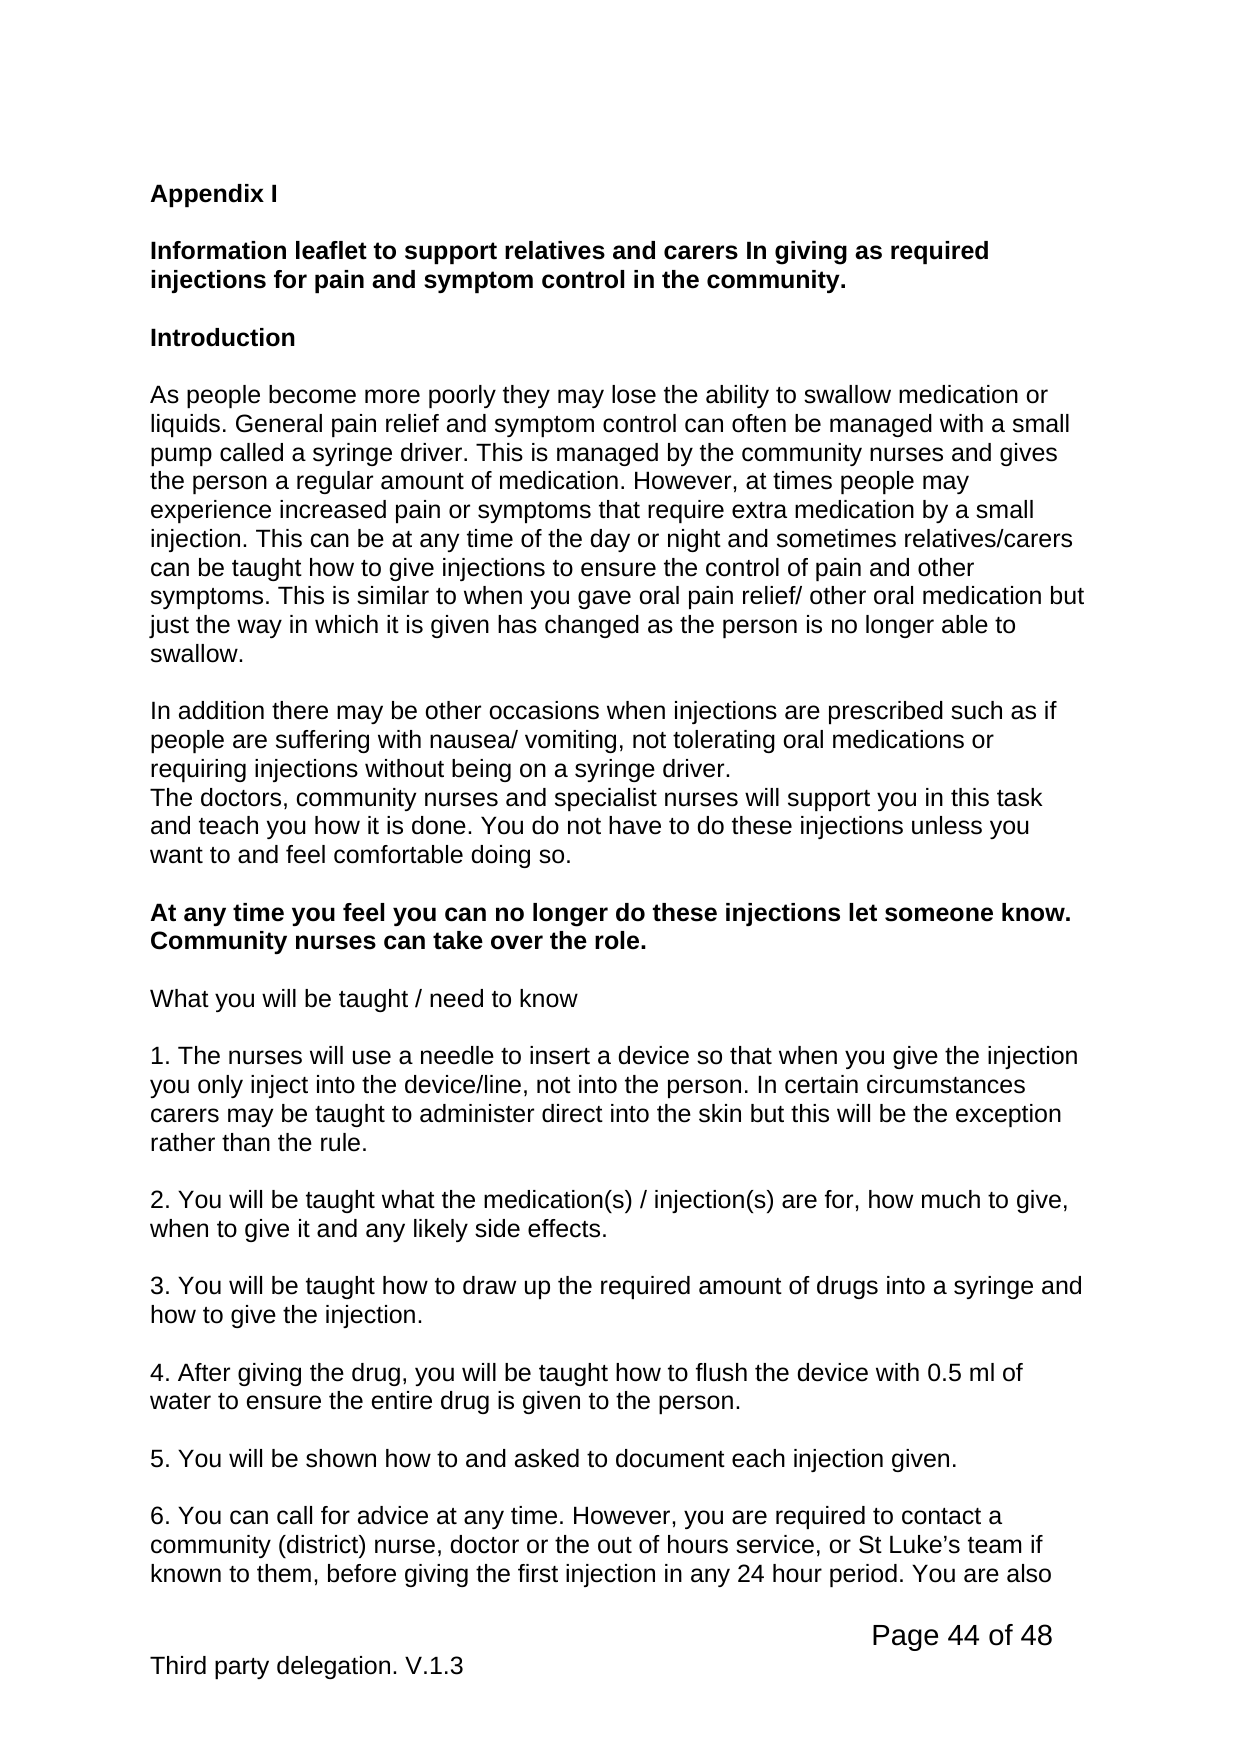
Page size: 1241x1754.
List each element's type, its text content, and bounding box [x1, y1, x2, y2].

text 1. The nurses will use a needle to insert a device so that when you give the injection you only inject into the device/line, not into the person. In certain circumstances carers may be taught to administer direct into the skin but this will be the exception rather than the rule. [150, 1041, 1090, 1156]
text As people become more poorly they may lose the ability to swallow medication or liquids. General pain relief and symptom control can often be managed with a small pump called a syringe driver. This is managed by the community nurses and gives the person a regular amount of medication. However, at times people may experience increased pain or symptoms that require extra medication by a small injection. This can be at any time of the day or night and sometimes relatives/carers can be taught how to give injections to ensure the control of pain and other symptoms. This is similar to when you gave oral pain relief/ other oral medication but just the way in which it is given has changed as the person is no longer able to swallow. [150, 380, 1090, 667]
text At any time you feel you can no longer do these injections let someone know. Community nurses can take over the role. [150, 897, 1090, 955]
text The doctors, community nurses and specialist nurses will support you in this task and teach you how it is done. You do not have to do these injections unless you want to and feel comfortable doing so. [150, 782, 1090, 869]
text Appendix I [150, 179, 1090, 207]
text In addition there may be other occasions when injections are prescribed such as if people are suffering with nausea/ vomiting, not tolerating oral medications or requiring injections without being on a syringe driver. [150, 696, 1090, 782]
text Introduction [150, 322, 1090, 351]
text 2. You will be taught what the medication(s) / injection(s) are for, how much to give, when to give it and any likely side effects. [150, 1185, 1090, 1242]
text 5. You will be shown how to and asked to document each injection given. [150, 1444, 1090, 1472]
text Information leaflet to support relatives and carers In giving as required injections for pain and symptom control in the community. [150, 236, 1090, 294]
text What you will be taught / need to know [150, 984, 1090, 1012]
text 3. You will be taught how to draw up the required amount of drugs into a syringe and how to give the injection. [150, 1271, 1090, 1329]
text 4. After giving the drug, you will be taught how to flush the device with 0.5 ml of water to ensure the entire drug is given to the person. [150, 1357, 1090, 1415]
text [150, 1501, 1090, 1587]
